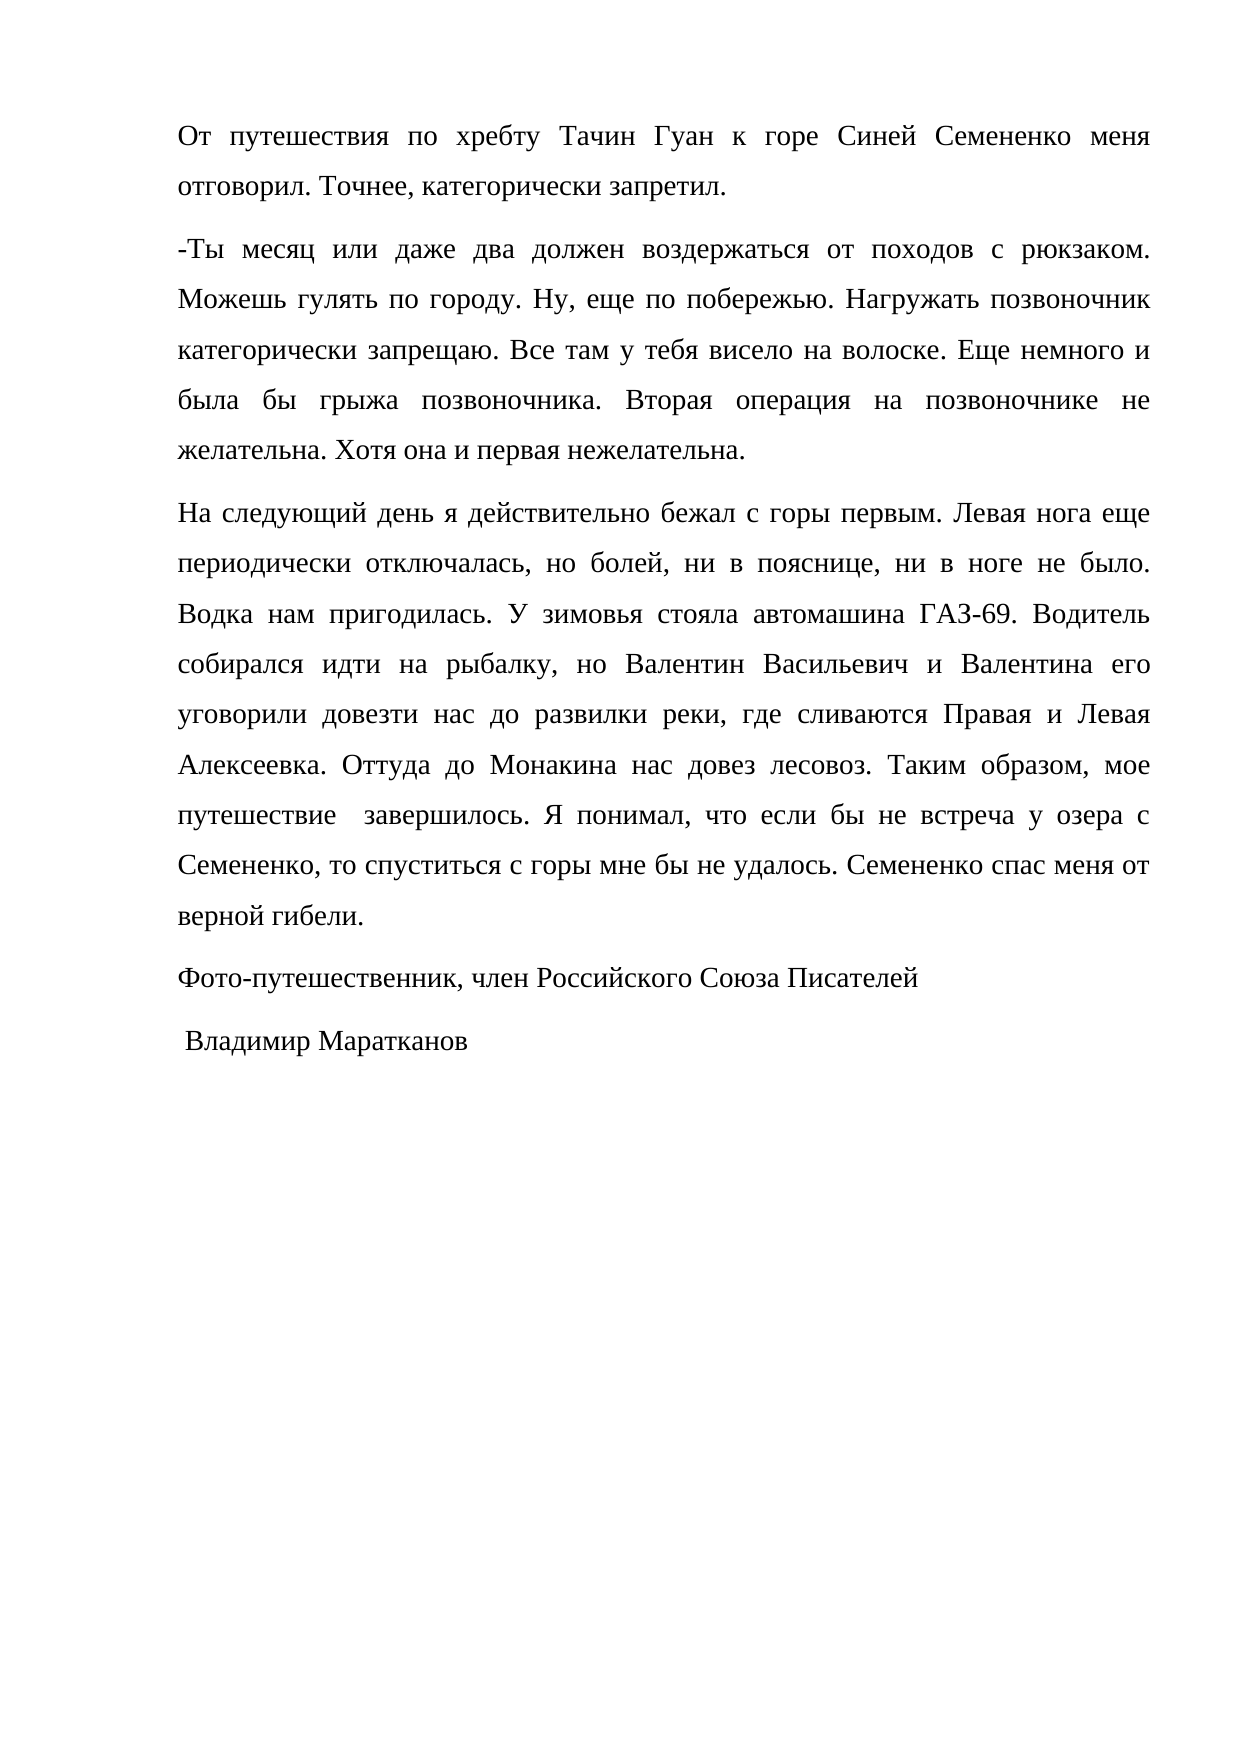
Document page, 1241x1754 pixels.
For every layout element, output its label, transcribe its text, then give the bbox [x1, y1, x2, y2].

text Фото-путешественник, член Российского Союза Писателей [177, 961, 1152, 994]
text -Ты месяц или даже два должен воздержаться от походов с рюкзаком. Можешь гулять по городу. Ну, еще по побережью. Нагружать позвоночник категорически запрещаю. Все там у тебя висело на волоске. Еще немного и была бы грыжа позвоночника. Вторая операция на позвоночнике не желательна. Хотя она и первая нежелательна. [177, 231, 1152, 466]
text От путешествия по хребту Тачин Гуан к горе Синей Семененко меня отговорил. Точнее, категорически запретил. [177, 118, 1152, 202]
text Владимир Маратканов [177, 1023, 1152, 1057]
text На следующий день я действительно бежал с горы первым. Левая нога еще периодически отключалась, но болей, ни в пояснице, ни в ноге не было. Водка нам пригодилась. У зимовья стояла автомашина ГАЗ-69. Водитель собирался идти на рыбалку, но Валентин Васильевич и Валентина его уговорили довезти нас до развилки реки, где сливаются Правая и Левая Алексеевка. Оттуда до Монакина нас довез лесовоз. Таким образом, мое путешествие завершилось. Я понимал, что если бы не встреча у озера с Семененко, то спуститься с горы мне бы не удалось. Семененко спас меня от верной гибели. [177, 495, 1152, 931]
